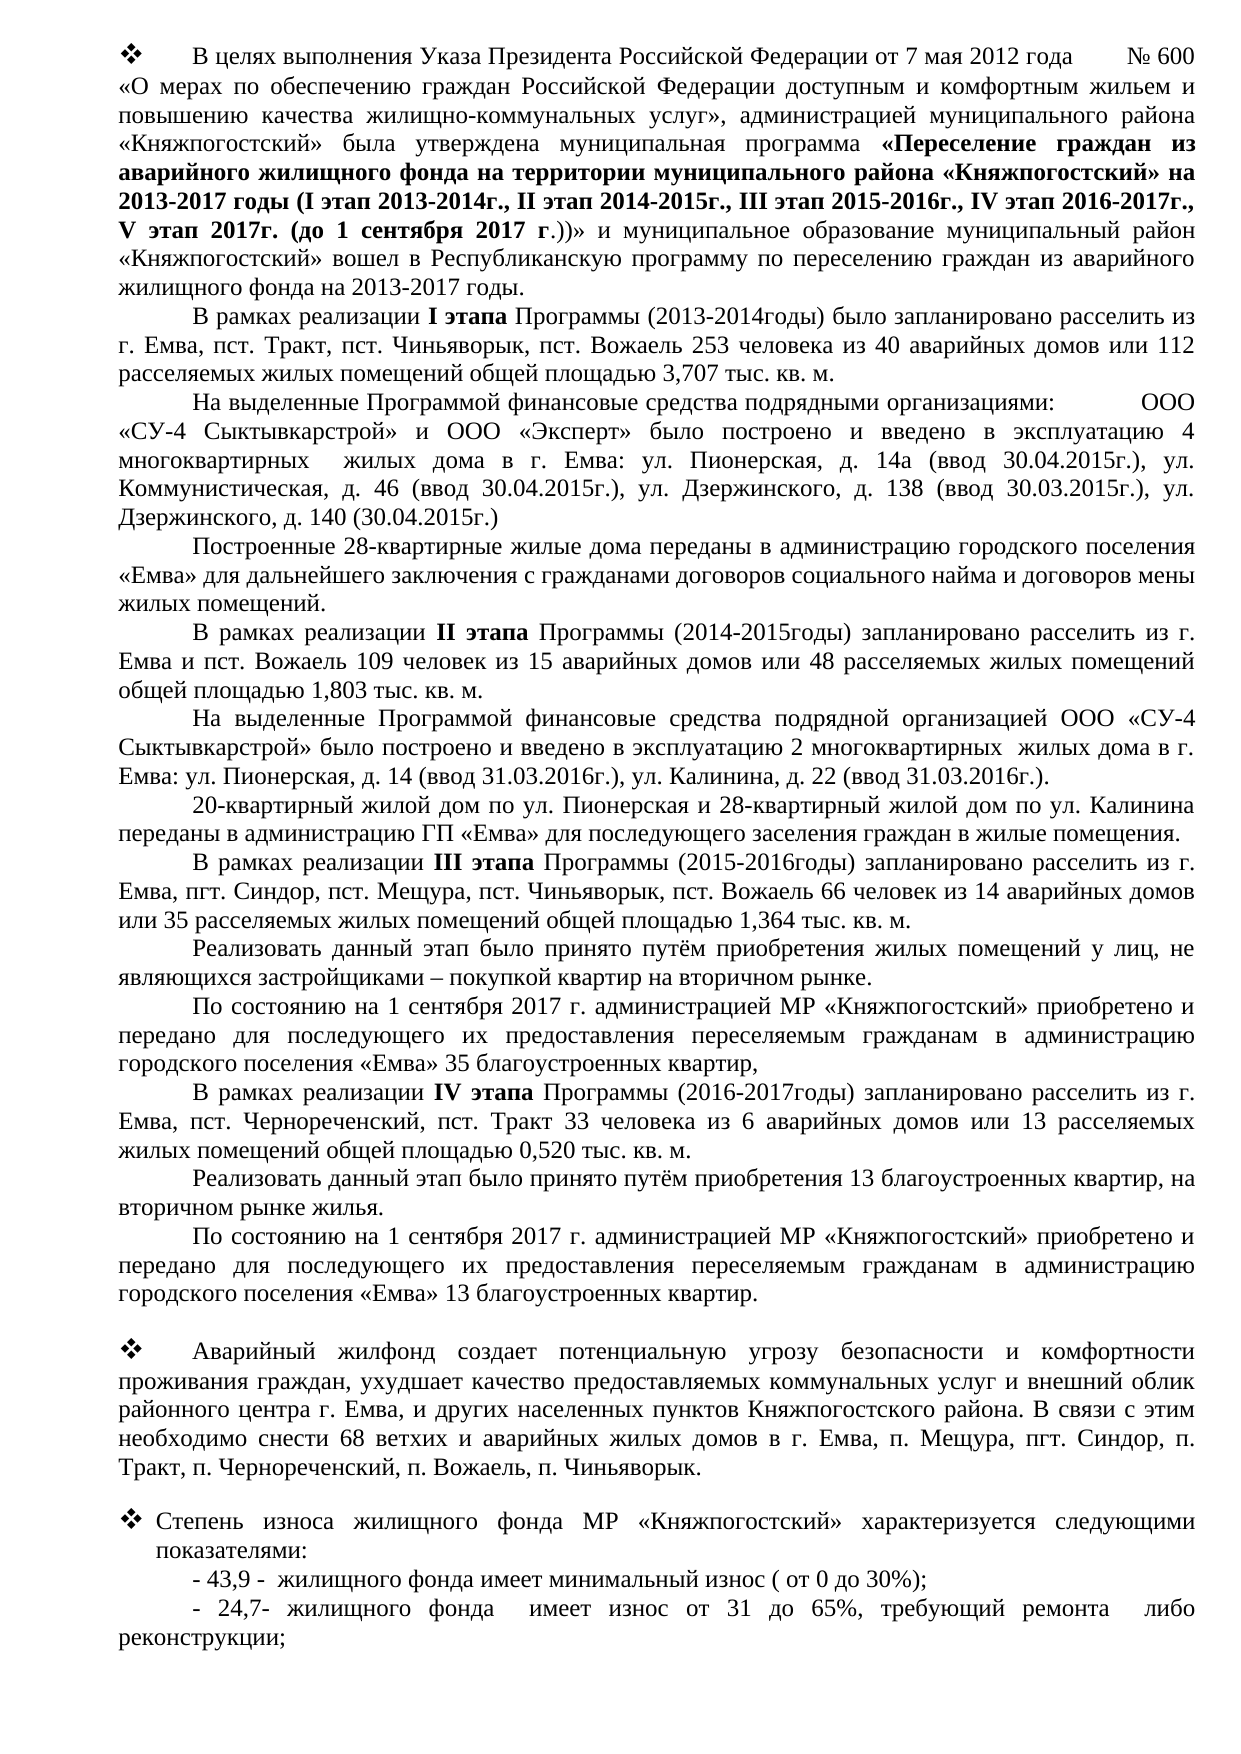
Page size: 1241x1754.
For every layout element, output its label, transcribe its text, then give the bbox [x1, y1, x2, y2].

text 20-квартирный жилой дом по ул. Пионерская и 28-квартирный жилой дом по ул. Калинина переданы в администрацию ГП «Емва» для последующего заселения граждан в жилые помещения. [118, 790, 1196, 847]
text В рамках реализации III этапа Программы (2015-2016годы) запланировано расселить из г. Емва, пгт. Синдор, пст. Мещура, пст. Чиньяворык, пст. Вожаель 66 человек из 14 аварийных домов или 35 расселяемых жилых помещений общей площадью 1,364 тыс. кв. м. [118, 847, 1196, 933]
text - 43,9 - жилищного фонда имеет минимальный износ ( от 0 до 30%); [118, 1564, 1196, 1593]
text Реализовать данный этап было принято путём приобретения 13 благоустроенных квартир, на вторичном рынке жилья. [118, 1163, 1196, 1221]
text - 24,7- жилищного фонда имеет износ от 31 до 65%, требующий ремонта либо реконструкции; [118, 1593, 1196, 1650]
text Построенные 28-квартирные жилые дома переданы в администрацию городского поселения «Емва» для дальнейшего заключения с гражданами договоров социального найма и договоров мены жилых помещений. [118, 531, 1196, 617]
text На выделенные Программой финансовые средства подрядной организацией ООО «СУ-4 Сыктывкарстрой» было построено и введено в эксплуатацию 2 многоквартирных жилых дома в г. Емва: ул. Пионерская, д. 14 (ввод 31.03.2016г.), ул. Калинина, д. 22 (ввод 31.03.2016г.). [118, 703, 1196, 790]
text В рамках реализации I этапа Программы (2013-2014годы) было запланировано расселить из г. Емва, пст. Тракт, пст. Чиньяворык, пст. Вожаель 253 человека из 40 аварийных домов или 112 расселяемых жилых помещений общей площадью 3,707 тыс. кв. м. [118, 301, 1196, 387]
text В рамках реализации II этапа Программы (2014-2015годы) запланировано расселить из г. Емва и пст. Вожаель 109 человек из 15 аварийных домов или 48 расселяемых жилых помещений общей площадью 1,803 тыс. кв. м. [118, 617, 1196, 703]
list Аварийный жилфонд создает потенциальную угрозу безопасности и комфортности проживания граждан, ухудшает качество предоставляемых коммунальных услуг и внешний облик районного центра г. Емва, и других населенных пунктов Княжпогостского района. В связи с этим необходимо снести 68 ветхих и аварийных жилых домов в г. Емва, п. Мещура, пгт. Синдор, п. Тракт, п. Чернореченский, п. Вожаель, п. Чиньяворык. [118, 1336, 1196, 1481]
list Степень износа жилищного фонда МР «Княжпогостский» характеризуется следующими показателями: [118, 1506, 1196, 1564]
text По состоянию на 1 сентября 2017 г. администрацией МР «Княжпогостский» приобретено и передано для последующего их предоставления переселяемым гражданам в администрацию городского поселения «Емва» 13 благоустроенных квартир. [118, 1221, 1196, 1307]
list В целях выполнения Указа Президента Российской Федерации от 7 мая 2012 года № 600 «О мерах по обеспечению граждан Российской Федерации доступным и комфортным жильем и повышению качества жилищно-коммунальных услуг», администрацией муниципального района «Княжпогостский» была утверждена муниципальная программа «Переселение граждан из аварийного жилищного фонда на территории муниципального района «Княжпогостский» на 2013-2017 годы (I этап 2013-2014г., II этап 2014-2015г., III этап 2015-2016г., IV этап 2016-2017г., V этап 2017г. (до 1 сентября 2017 г.))» и муниципальное образование муниципальный район «Княжпогостский» вошел в Республиканскую программу по переселению граждан из аварийного жилищного фонда на 2013-2017 годы. [118, 41, 1196, 301]
text Реализовать данный этап было принято путём приобретения жилых помещений у лиц, не являющихся застройщиками – покупкой квартир на вторичном рынке. [118, 933, 1196, 991]
text По состоянию на 1 сентября 2017 г. администрацией МР «Княжпогостский» приобретено и передано для последующего их предоставления переселяемым гражданам в администрацию городского поселения «Емва» 35 благоустроенных квартир, [118, 991, 1196, 1077]
text В рамках реализации IV этапа Программы (2016-2017годы) запланировано расселить из г. Емва, пст. Чернореченский, пст. Тракт 33 человека из 6 аварийных домов или 13 расселяемых жилых помещений общей площадью 0,520 тыс. кв. м. [118, 1077, 1196, 1163]
text На выделенные Программой финансовые средства подрядными организациями: ООО «СУ-4 Сыктывкарстрой» и ООО «Эксперт» было построено и введено в эксплуатацию 4 многоквартирных жилых дома в г. Емва: ул. Пионерская, д. 14а (ввод 30.04.2015г.), ул. Коммунистическая, д. 46 (ввод 30.04.2015г.), ул. Дзержинского, д. 138 (ввод 30.03.2015г.), ул. Дзержинского, д. 140 (30.04.2015г.) [118, 387, 1196, 531]
